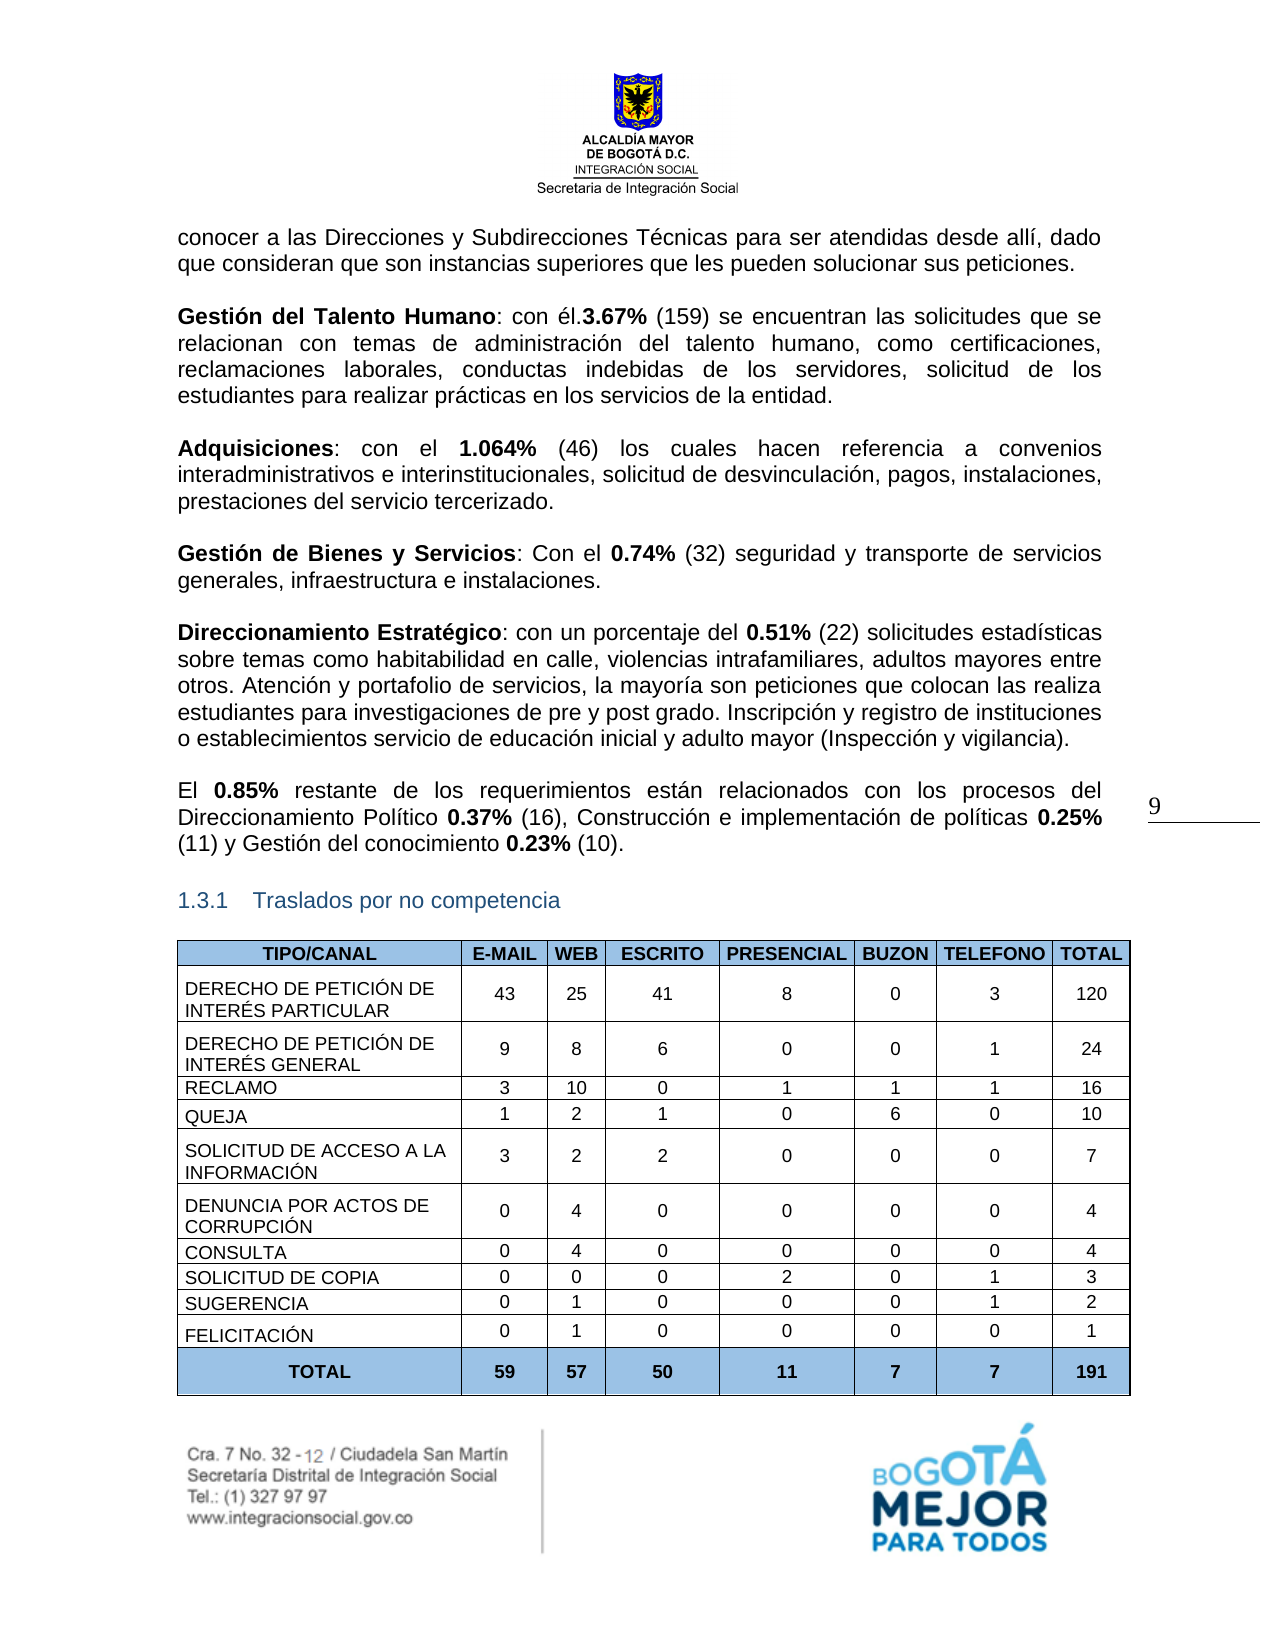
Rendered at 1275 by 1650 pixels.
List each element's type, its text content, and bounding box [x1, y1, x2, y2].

table_cell 0 [720, 1129, 854, 1183]
table_cell 1 [462, 1100, 547, 1128]
table_cell 0 [855, 1315, 936, 1347]
table_cell 2 [548, 1129, 605, 1183]
table_cell 0 [462, 1239, 547, 1263]
table_cell SOLICITUD DE ACCESO A LA INFORMACIÓN [178, 1129, 461, 1183]
table_cell 6 [855, 1100, 936, 1128]
table_cell CONSULTA [178, 1239, 461, 1263]
text Adquisiciones: con el 1.064% (46) los cuales hacen referencia a convenios interadministrativos e interinstitucionales, solicitud de desvinculación, pagos, instalaciones, prestaciones del servicio tercerizado. [177, 435, 1102, 514]
table_header ESCRITO [606, 941, 719, 965]
table_cell 0 [606, 1239, 719, 1263]
table_cell 7 [937, 1348, 1052, 1394]
table_cell 0 [855, 1239, 936, 1263]
table_cell 11 [720, 1348, 854, 1394]
table_cell 3 [462, 1129, 547, 1183]
table_cell 8 [548, 1022, 605, 1076]
table_cell 0 [720, 1239, 854, 1263]
table_cell 0 [937, 1100, 1052, 1128]
table_cell 0 [720, 1022, 854, 1076]
table_cell 0 [462, 1315, 547, 1347]
table_cell 8 [720, 966, 854, 1021]
table_cell 7 [1053, 1129, 1129, 1183]
table_cell 7 [855, 1348, 936, 1394]
table_header TOTAL [1053, 941, 1129, 965]
table_cell 0 [720, 1290, 854, 1314]
table_cell 0 [855, 1022, 936, 1076]
table_cell 4 [548, 1184, 605, 1237]
table_cell 4 [1053, 1239, 1129, 1263]
table_cell 0 [937, 1129, 1052, 1183]
table_cell DERECHO DE PETICIÓN DE INTERÉS PARTICULAR [178, 966, 461, 1021]
table_header E-MAIL [462, 941, 547, 965]
table_cell 4 [548, 1239, 605, 1263]
table_cell 24 [1053, 1022, 1129, 1076]
table_cell 0 [606, 1264, 719, 1289]
table_cell 10 [1053, 1100, 1129, 1128]
table_cell 0 [855, 1264, 936, 1289]
table_cell 0 [937, 1239, 1052, 1263]
table_cell 0 [462, 1290, 547, 1314]
table_cell 0 [937, 1184, 1052, 1237]
table_cell TOTAL [178, 1348, 461, 1394]
table_cell FELICITACIÓN [178, 1315, 461, 1347]
table_cell 0 [462, 1184, 547, 1237]
table_cell 9 [462, 1022, 547, 1076]
table_cell 0 [720, 1315, 854, 1347]
table_cell 10 [548, 1077, 605, 1099]
table_cell 0 [548, 1264, 605, 1289]
table_cell 2 [606, 1129, 719, 1183]
table_cell 0 [606, 1315, 719, 1347]
table_cell 0 [606, 1077, 719, 1099]
table_cell 0 [720, 1100, 854, 1128]
table_header PRESENCIAL [720, 941, 854, 965]
table_cell 1 [937, 1022, 1052, 1076]
text Direccionamiento Estratégico: con un porcentaje del 0.51% (22) solicitudes estadísticas sobre temas como habitabilidad en calle, violencias intrafamiliares, adultos mayores entre otros. Atención y portafolio de servicios, la mayoría son peticiones que colocan las realiza estudiantes para investigaciones de pre y post grado. Inscripción y registro de instituciones o establecimientos servicio de educación inicial y adulto mayor (Inspección y vigilancia). [177, 619, 1102, 751]
table_cell 2 [720, 1264, 854, 1289]
table_cell 0 [606, 1290, 719, 1314]
table_header WEB [548, 941, 605, 965]
table_cell 1 [548, 1315, 605, 1347]
table_cell 1 [1053, 1315, 1129, 1347]
table_cell 0 [462, 1264, 547, 1289]
table_header BUZON [855, 941, 936, 965]
table_cell 41 [606, 966, 719, 1021]
table_cell 3 [937, 966, 1052, 1021]
picture [177, 1397, 1064, 1577]
text Gestión de Bienes y Servicios: Con el 0.74% (32) seguridad y transporte de servicios generales, infraestructura e instalaciones. [177, 540, 1102, 593]
table_cell 0 [855, 966, 936, 1021]
table_header TELEFONO [937, 941, 1052, 965]
table_cell 4 [1053, 1184, 1129, 1237]
table_cell 6 [606, 1022, 719, 1076]
table_cell 2 [548, 1100, 605, 1128]
table_cell 1 [937, 1264, 1052, 1289]
table_cell 0 [855, 1290, 936, 1314]
table_cell 0 [855, 1184, 936, 1237]
table_cell SOLICITUD DE COPIA [178, 1264, 461, 1289]
table_cell 120 [1053, 966, 1129, 1021]
table_cell 59 [462, 1348, 547, 1394]
table_cell 0 [606, 1184, 719, 1237]
table_cell 25 [548, 966, 605, 1021]
table_cell RECLAMO [178, 1077, 461, 1099]
table_cell 16 [1053, 1077, 1129, 1099]
text El 0.85% restante de los requerimientos están relacionados con los procesos del Direccionamiento Político 0.37% (16), Construcción e implementación de políticas 0.25% (11) y Gestión del conocimiento 0.23% (10). [177, 777, 1102, 857]
table_cell 1 [937, 1077, 1052, 1099]
text Gestión del Talento Humano: con él.3.67% (159) se encuentran las solicitudes que se relacionan con temas de administración del talento humano, como certificaciones, reclamaciones laborales, conductas indebidas de los servidores, solicitud de los estudiantes para realizar prácticas en los servicios de la entidad. [177, 303, 1102, 408]
table_cell 1 [937, 1290, 1052, 1314]
table_cell DENUNCIA POR ACTOS DE CORRUPCIÓN [178, 1184, 461, 1237]
subtitle Traslados por no competencia [177, 887, 1098, 913]
table_cell 191 [1053, 1348, 1129, 1394]
table_cell 2 [1053, 1290, 1129, 1314]
picture [537, 73, 738, 196]
table_cell 3 [1053, 1264, 1129, 1289]
table_cell 1 [720, 1077, 854, 1099]
table_cell 0 [937, 1315, 1052, 1347]
table_cell 43 [462, 966, 547, 1021]
table_header TIPO/CANAL [178, 941, 461, 965]
table_cell 1 [855, 1077, 936, 1099]
table_cell 0 [720, 1184, 854, 1237]
table_cell 0 [855, 1129, 936, 1183]
table_cell 1 [548, 1290, 605, 1314]
table_cell 1 [606, 1100, 719, 1128]
table_cell 50 [606, 1348, 719, 1394]
table_cell QUEJA [178, 1100, 461, 1128]
table_cell 3 [462, 1077, 547, 1099]
table_cell 57 [548, 1348, 605, 1394]
table_cell DERECHO DE PETICIÓN DE INTERÉS GENERAL [178, 1022, 461, 1076]
table_cell SUGERENCIA [178, 1290, 461, 1314]
